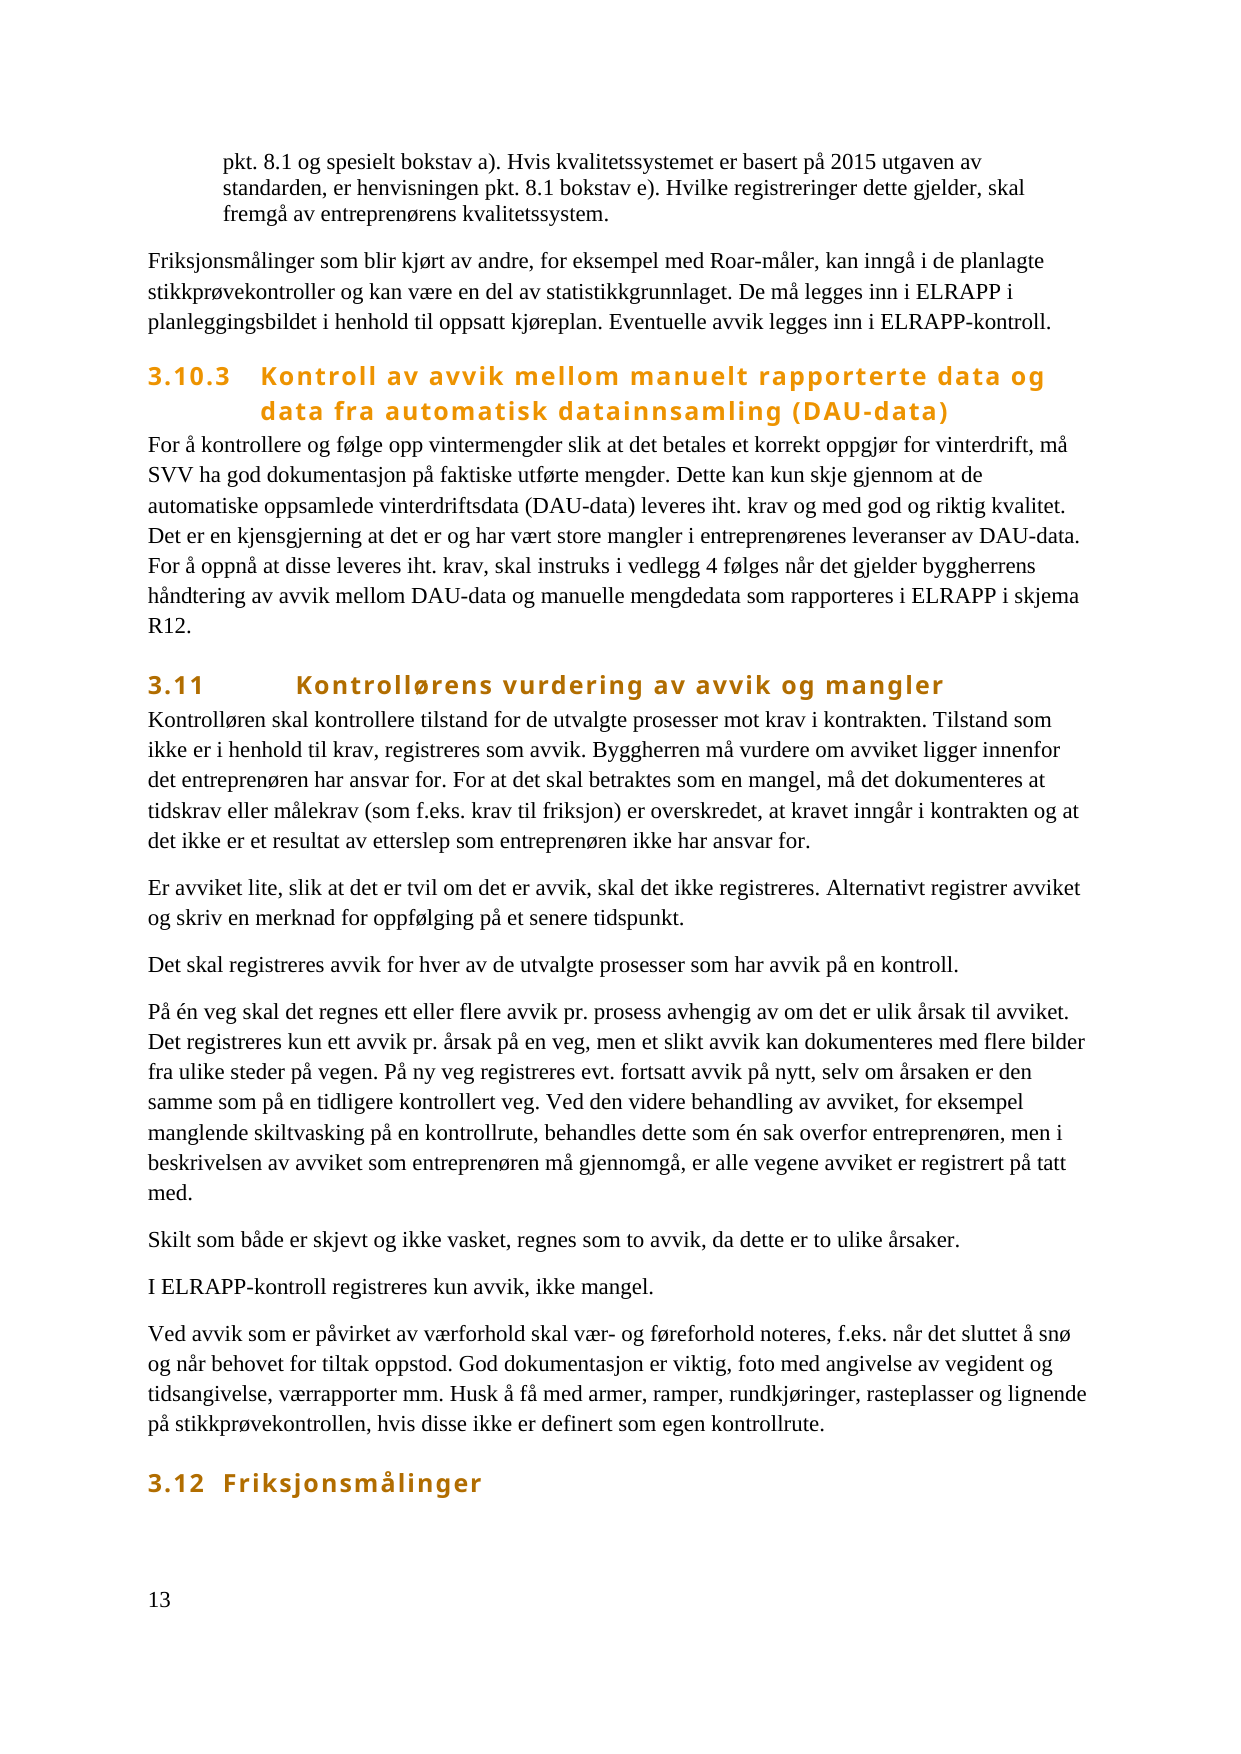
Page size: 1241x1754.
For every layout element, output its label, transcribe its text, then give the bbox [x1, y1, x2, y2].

text For å kontrollere og følge opp vintermengder slik at det betales et korrekt oppgjør for vinterdrift, må SVV ha god dokumentasjon på faktiske utførte mengder. Dette kan kun skje gjennom at de automatiske oppsamlede vinterdriftsdata (DAU-data) leveres iht. krav og med god og riktig kvalitet. Det er en kjensgjerning at det er og har vært store mangler i entreprenørenes leveranser av DAU-data. For å oppnå at disse leveres iht. krav, skal instruks i vedlegg 4 følges når det gjelder byggherrens håndtering av avvik mellom DAU-data og manuelle mengdedata som rapporteres i ELRAPP i skjema R12. [148, 431, 1092, 639]
text Er avviket lite, slik at det er tvil om det er avvik, skal det ikke registreres. Alternativt registrer avviket og skriv en merknad for oppfølging på et senere tidspunkt. [148, 874, 1092, 930]
subtitle Friksjonsmålinger [148, 1465, 1092, 1499]
text I ELRAPP-kontroll registreres kun avvik, ikke mangel. [148, 1273, 1092, 1299]
text På én veg skal det regnes ett eller flere avvik pr. prosess avhengig av om det er ulik årsak til avviket. Det registreres kun ett avvik pr. årsak på en veg, men et slikt avvik kan dokumenteres med flere bilder fra ulike steder på vegen. På ny veg registreres evt. fortsatt avvik på nytt, selv om årsaken er den samme som på en tidligere kontrollert veg. Ved den videre behandling av avviket, for eksempel manglende skiltvasking på en kontrollrute, behandles dette som én sak overfor entreprenøren, men i beskrivelsen av avviket som entreprenøren må gjennomgå, er alle vegene avviket er registrert på tatt med. [148, 998, 1092, 1205]
text Ved avvik som er påvirket av værforhold skal vær- og føreforhold noteres, f.eks. når det sluttet å snø og når behovet for tiltak oppstod. God dokumentasjon er viktig, foto med angivelse av vegident og tidsangivelse, værrapporter mm. Husk å få med armer, ramper, rundkjøringer, rasteplasser og lignende på stikkprøvekontrollen, hvis disse ikke er definert som egen kontrollrute. [148, 1319, 1092, 1437]
text Skilt som både er skjevt og ikke vasket, regnes som to avvik, da dette er to ulike årsaker. [148, 1226, 1092, 1252]
text Kontrolløren skal kontrollere tilstand for de utvalgte prosesser mot krav i kontrakten. Tilstand som ikke er i henhold til krav, registreres som avvik. Byggherren må vurdere om avviket ligger innenfor det entreprenøren har ansvar for. For at det skal betraktes som en mangel, må det dokumenteres at tidskrav eller målekrav (som f.eks. krav til friksjon) er overskredet, at kravet inngår i kontrakten og at det ikke er et resultat av etterslep som entreprenøren ikke har ansvar for. [148, 706, 1092, 853]
text Det skal registreres avvik for hver av de utvalgte prosesser som har avvik på en kontroll. [148, 951, 1092, 977]
subtitle Kontrollørens vurdering av avvik og mangler [148, 668, 1092, 702]
subtitle Kontroll av avvik mellom manuelt rapporterte data og data fra automatisk datainnsamling (DAU-data) [148, 359, 1092, 427]
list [185, 148, 1092, 227]
text Friksjonsmålinger som blir kjørt av andre, for eksempel med Roar-måler, kan inngå i de planlagte stikkprøvekontroller og kan være en del av statistikkgrunnlaget. De må legges inn i ELRAPP i planleggingsbildet i henhold til oppsatt kjøreplan. Eventuelle avvik legges inn i ELRAPP-kontroll. [148, 248, 1092, 334]
